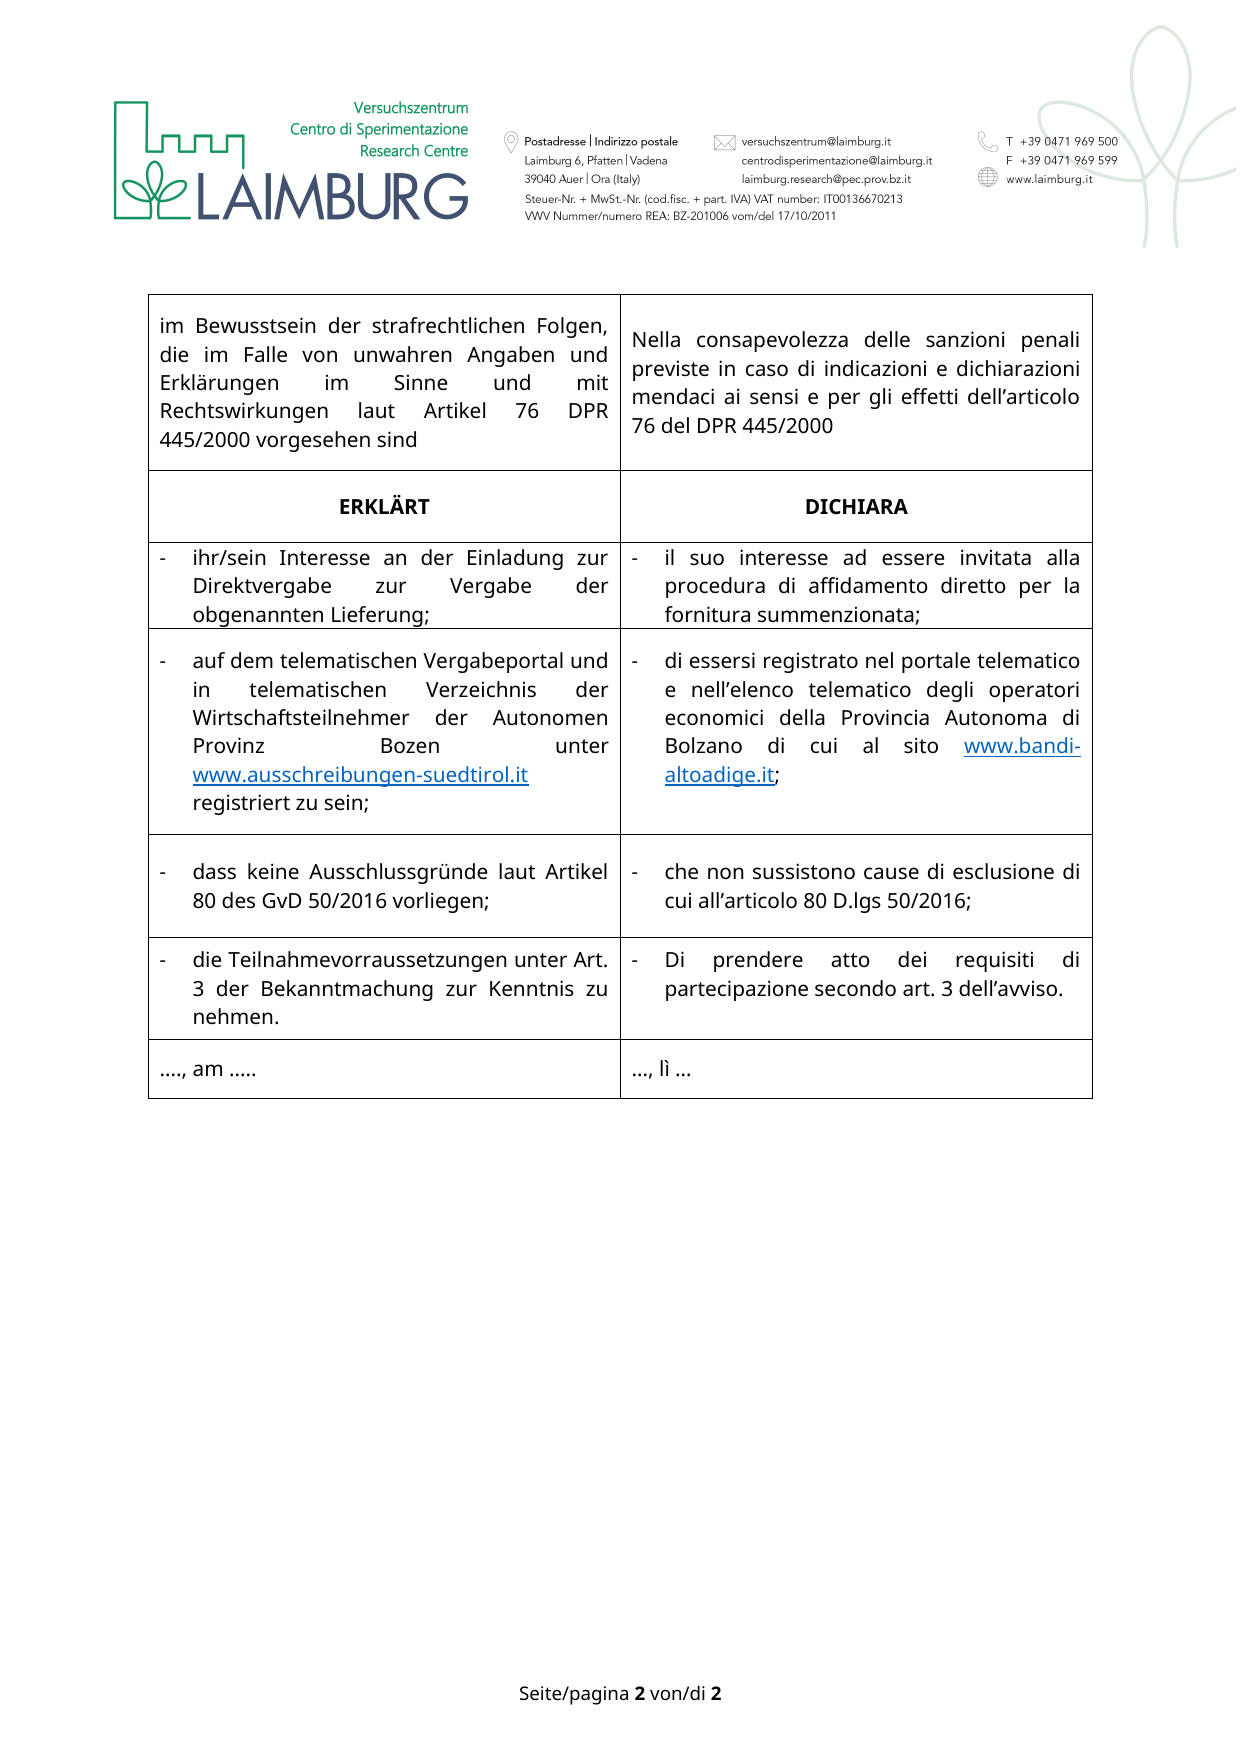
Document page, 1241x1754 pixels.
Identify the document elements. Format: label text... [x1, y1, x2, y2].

table_cell Erklärt [149, 471, 620, 542]
table_cell auf dem telematischen Vergabeportal und in telematischen Verzeichnis der Wirtschaftsteilnehmer der Autonomen Provinz Bozen unter www.ausschreibungen-suedtirol.it registriert zu sein; [149, 629, 620, 834]
table_cell die Teilnahmevorraussetzungen unter Art. 3 der Bekanntmachung zur Kenntnis zu nehmen. [149, 938, 620, 1039]
table_cell DICHIARA [621, 471, 1092, 542]
table_cell dass keine Ausschlussgründe laut Artikel 80 des GvD 50/2016 vorliegen; [149, 835, 620, 937]
table_cell Nella consapevolezza delle sanzioni penali previste in caso di indicazioni e dichiarazioni mendaci ai sensi e per gli effetti dell’articolo 76 del DPR 445/2000 [621, 295, 1092, 470]
table_cell Di prendere atto dei requisiti di partecipazione secondo art. 3 dell’avviso. [621, 938, 1092, 1039]
table_cell il suo interesse ad essere invitata alla procedura di affidamento diretto per la fornitura summenzionata; [621, 543, 1092, 628]
picture [0, 25, 1237, 248]
table_cell im Bewusstsein der strafrechtlichen Folgen, die im Falle von unwahren Angaben und Erklärungen im Sinne und mit Rechtswirkungen laut Artikel 76 DPR 445/2000 vorgesehen sind [149, 295, 620, 470]
table_cell ihr/sein Interesse an der Einladung zur Direktvergabe zur Vergabe der obgenannten Lieferung; [149, 543, 620, 628]
table_cell …, lì … [621, 1040, 1092, 1097]
table_cell …., am ….. [149, 1040, 620, 1097]
table_cell di essersi registrato nel portale telematico e nell’elenco telematico degli operatori economici della Provincia Autonoma di Bolzano di cui al sito www.bandi-altoadige.it; [621, 629, 1092, 834]
table_cell che non sussistono cause di esclusione di cui all’articolo 80 D.lgs 50/2016; [621, 835, 1092, 937]
